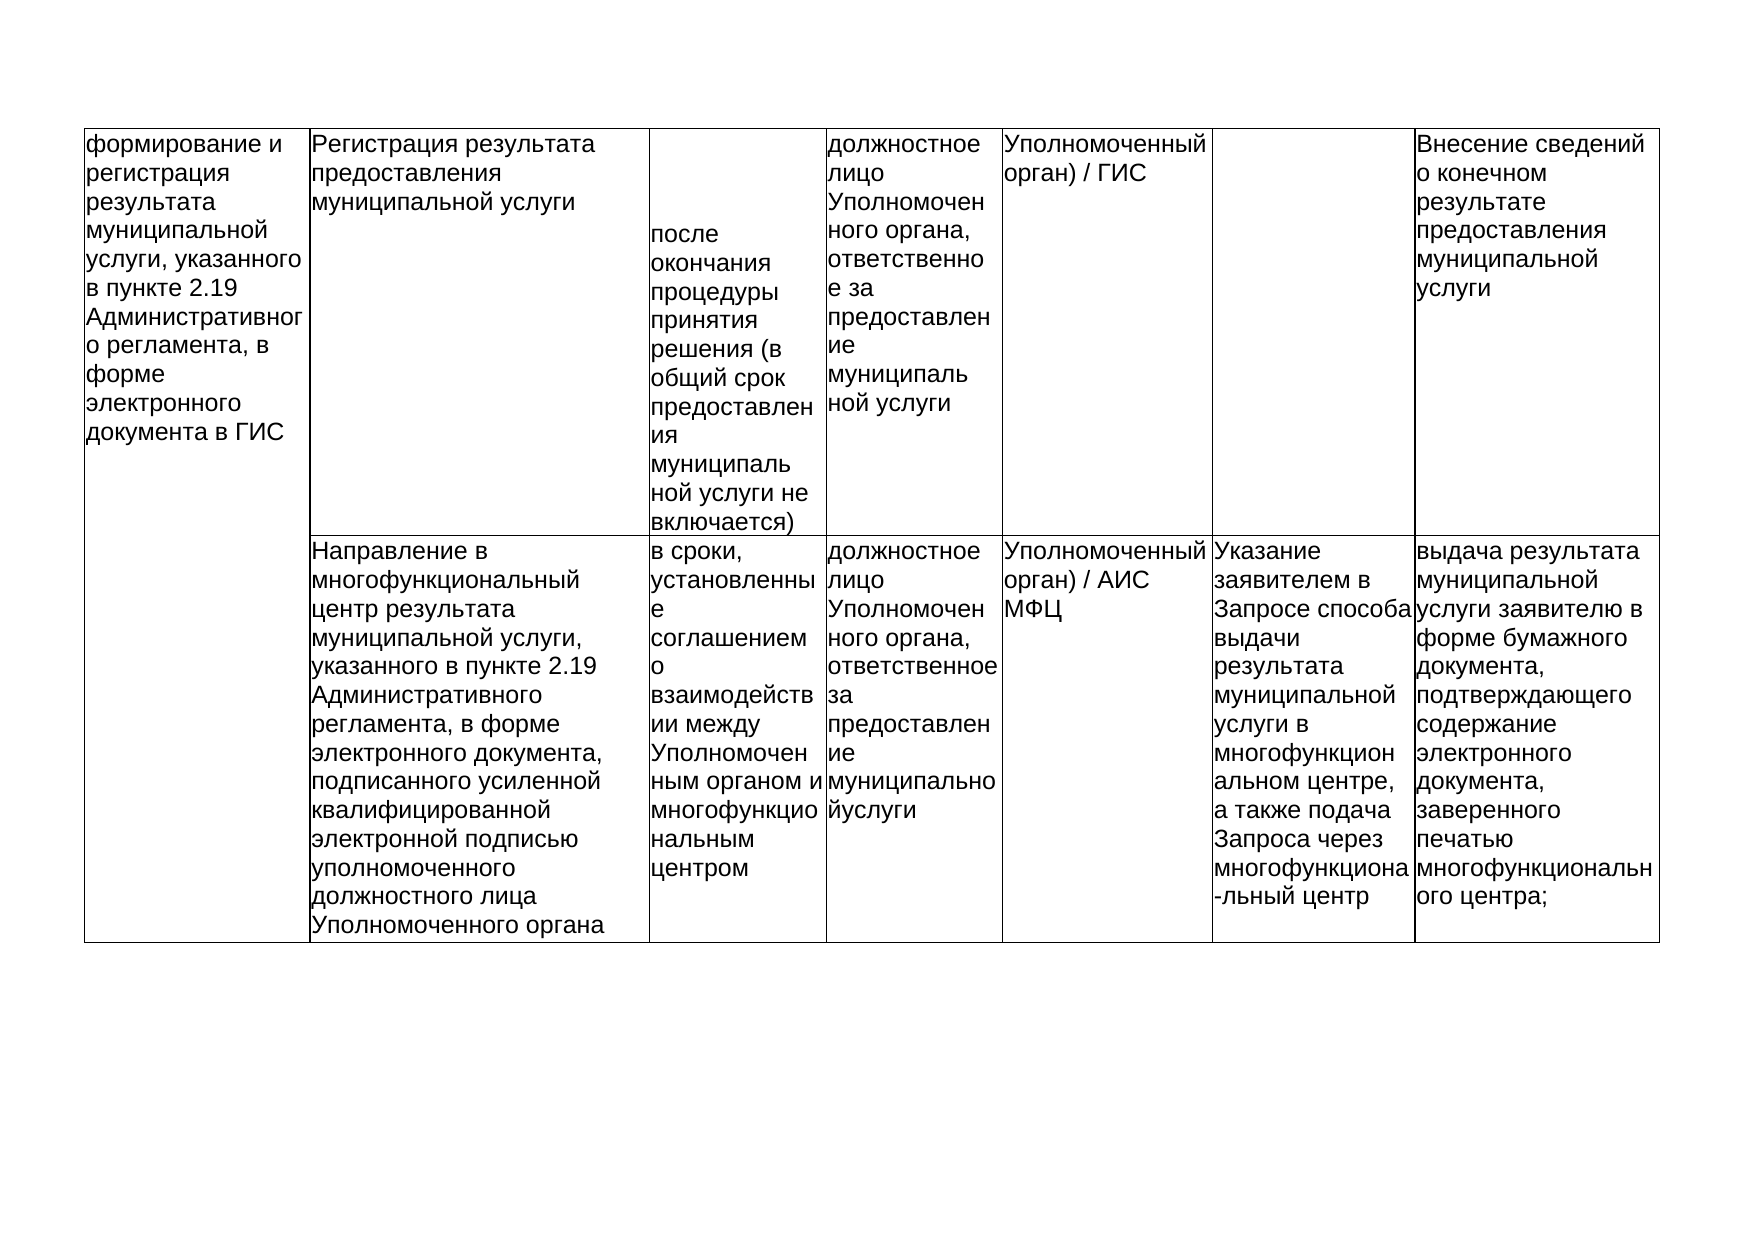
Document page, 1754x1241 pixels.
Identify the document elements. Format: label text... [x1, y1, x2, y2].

table_cell Уполномоченный орган) / ГИС [1003, 129, 1212, 535]
table_cell должностное лицо Уполномочен ного органа, ответственно е за предоставлен ие муниципаль ной услуги [827, 129, 1002, 535]
table_cell Направление в многофункциональный центр результата муниципальной услуги, указанного в пункте 2.19 Административного регламента, в форме электронного документа, подписанного усиленной квалифицированной электронной подписью уполномоченного должностного лица Уполномоченного органа [311, 536, 649, 942]
table_cell выдача результата муниципальной услуги заявителю в форме бумажного документа, подтверждающего содержание электронного документа, заверенного печатью многофункционального центра; [1416, 536, 1659, 942]
table_cell формирование и регистрация результата муниципальной услуги, указанного в пункте 2.19 Административного регламента, в форме электронного документа в ГИС [85, 129, 309, 942]
table_cell Регистрация результата предоставления муниципальной услуги [311, 129, 649, 535]
table_cell после окончания процедуры принятия решения (в общий срок предоставления муниципаль ной услуги не включается) [650, 129, 826, 535]
table_cell должностное лицо Уполномочен ного органа, ответственное за предоставлен ие муниципальнойуслуги [827, 536, 1002, 942]
table_cell Внесение сведений о конечном результате предоставления муниципальной услуги [1416, 129, 1659, 535]
table_cell Уполномоченный орган) / АИС МФЦ [1003, 536, 1212, 942]
table_cell Указание заявителем в Запросе способа выдачи результата муниципальной услуги в многофункцион альном центре, а также подача Запроса через многофункциона-льный центр [1213, 536, 1414, 942]
table_cell [1213, 129, 1414, 535]
table_cell в сроки, установленные соглашением о взаимодействии между Уполномочен ным органом и многофункциональным центром [650, 536, 826, 942]
